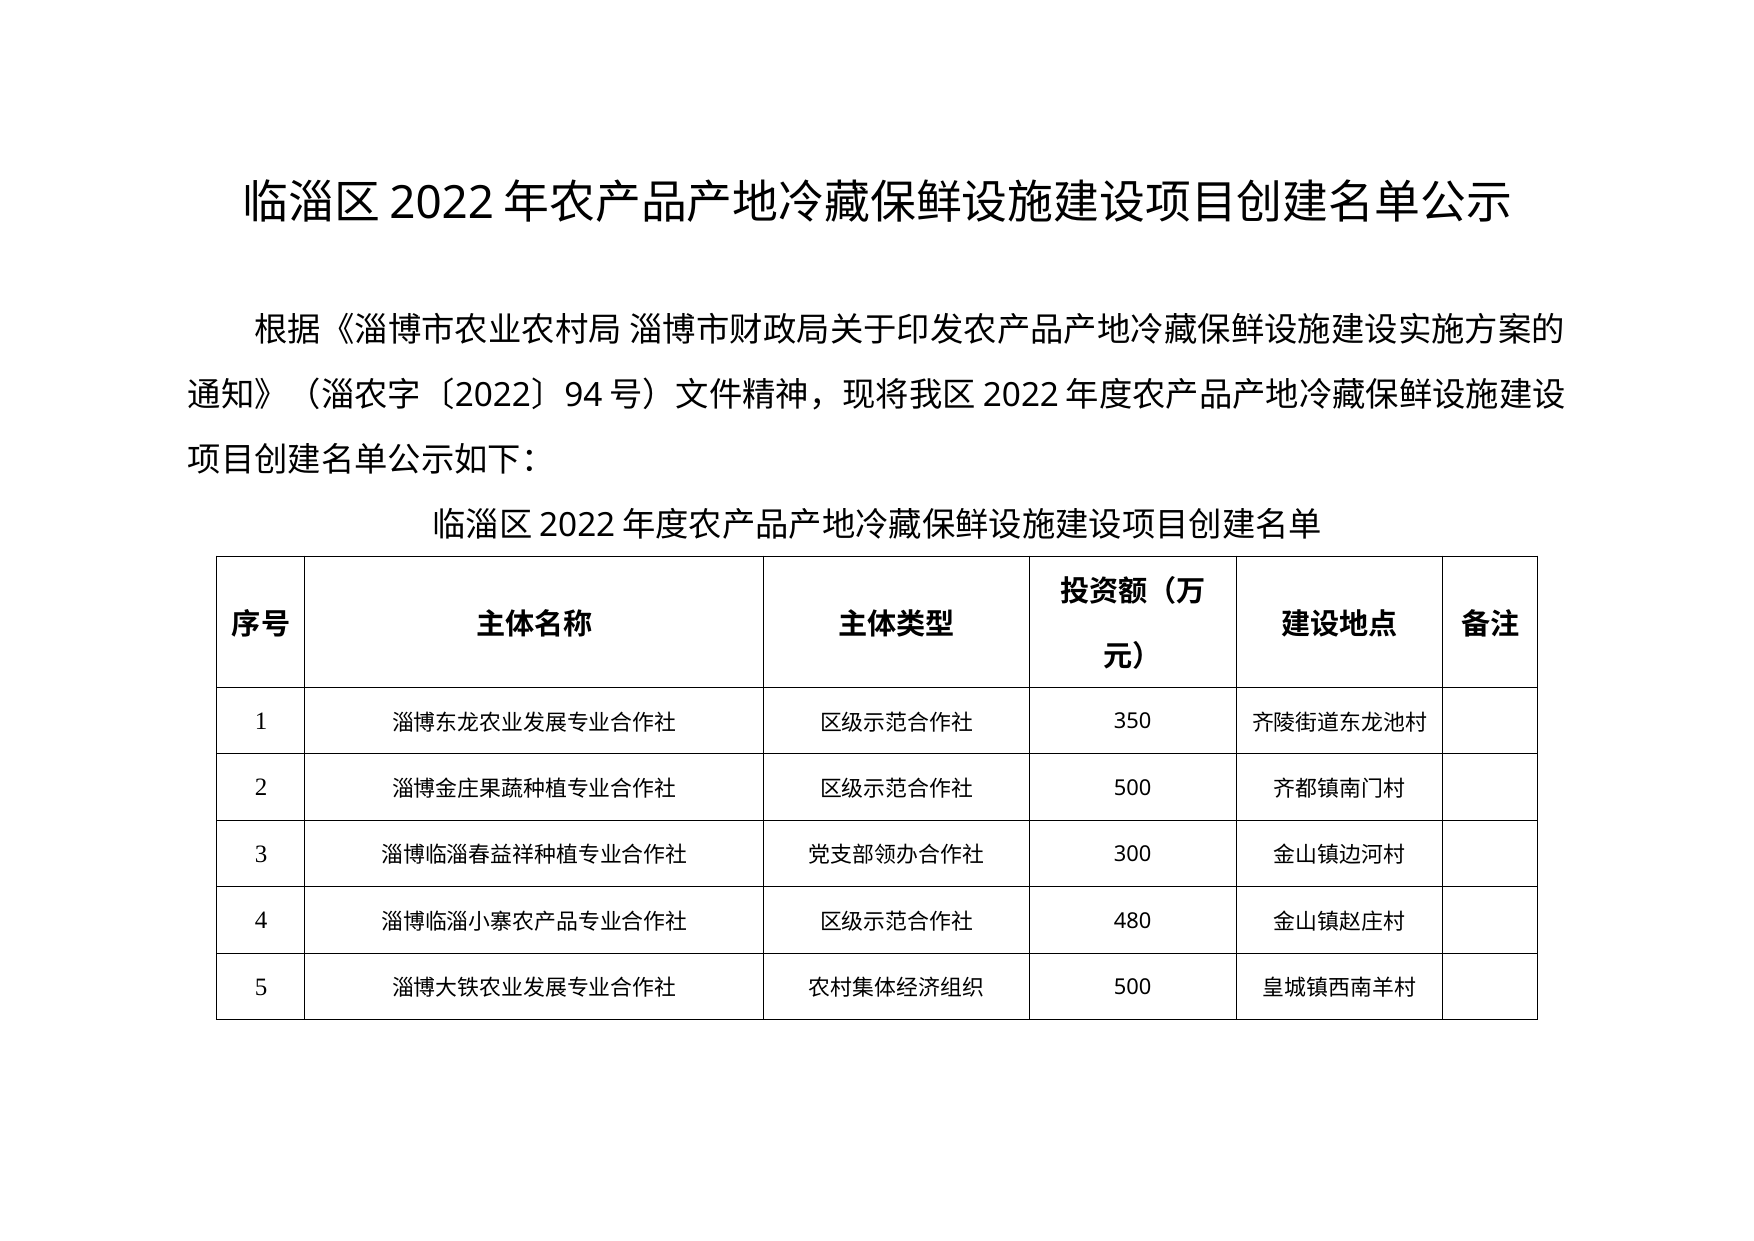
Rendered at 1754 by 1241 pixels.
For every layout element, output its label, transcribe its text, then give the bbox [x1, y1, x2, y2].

table_cell 备注 [1443, 557, 1537, 687]
table_cell 淄博临淄春益祥种植专业合作社 [305, 821, 763, 886]
text 临淄区2022年农产品产地冷藏保鲜设施建设项目创建名单公示 [187, 165, 1566, 232]
table_cell 1 [217, 688, 304, 753]
table_cell 350 [1030, 688, 1236, 753]
table_cell 主体类型 [764, 557, 1029, 687]
table_cell 淄博大铁农业发展专业合作社 [305, 954, 763, 1019]
table_cell 主体名称 [305, 557, 763, 687]
table_header 临淄区2022年度农产品产地冷藏保鲜设施建设项目创建名单 [217, 489, 1537, 556]
table_cell 区级示范合作社 [764, 887, 1029, 952]
table_cell 淄博临淄小寨农产品专业合作社 [305, 887, 763, 952]
table_cell [1443, 688, 1537, 753]
table_cell [1443, 821, 1537, 886]
table_cell 区级示范合作社 [764, 754, 1029, 819]
table_cell 5 [217, 954, 304, 1019]
table_cell 500 [1030, 954, 1236, 1019]
table_cell 建设地点 [1237, 557, 1442, 687]
table_cell 皇城镇西南羊村 [1237, 954, 1442, 1019]
table_cell 4 [217, 887, 304, 952]
table_cell 淄博东龙农业发展专业合作社 [305, 688, 763, 753]
table_cell 3 [217, 821, 304, 886]
table_cell 480 [1030, 887, 1236, 952]
table_cell 齐都镇南门村 [1237, 754, 1442, 819]
table_cell [1443, 954, 1537, 1019]
table_cell 金山镇赵庄村 [1237, 887, 1442, 952]
table_cell 序号 [217, 557, 304, 687]
table_cell 农村集体经济组织 [764, 954, 1029, 1019]
table_cell 齐陵街道东龙池村 [1237, 688, 1442, 753]
table_cell 金山镇边河村 [1237, 821, 1442, 886]
table_cell 投资额（万元） [1030, 557, 1236, 687]
text 根据《淄博市农业农村局 淄博市财政局关于印发农产品产地冷藏保鲜设施建设实施方案的通知》（淄农字〔2022〕94号）文件精神，现将我区2022年度农产品产地冷藏保鲜设施建设项目创建名单公示如下： [187, 294, 1566, 489]
table_cell 2 [217, 754, 304, 819]
table_cell 区级示范合作社 [764, 688, 1029, 753]
table_cell 党支部领办合作社 [764, 821, 1029, 886]
table_cell 300 [1030, 821, 1236, 886]
table_cell 淄博金庄果蔬种植专业合作社 [305, 754, 763, 819]
table_cell [1443, 754, 1537, 819]
table_cell 500 [1030, 754, 1236, 819]
table_cell [1443, 887, 1537, 952]
